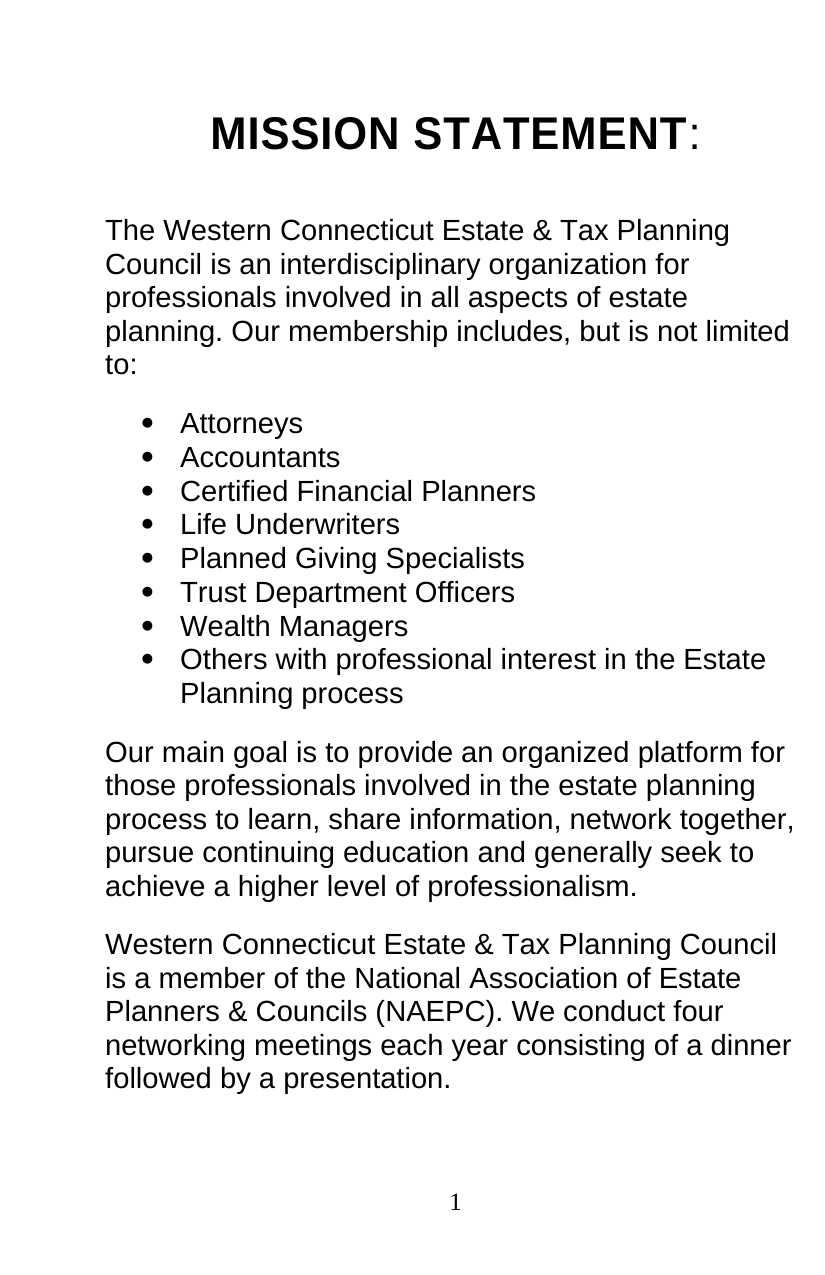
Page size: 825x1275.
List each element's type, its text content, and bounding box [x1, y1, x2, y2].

list Attorneys [142, 406, 806, 440]
text Western Connecticut Estate & Tax Planning Council is a member of the National Association of Estate Planners & Councils (NAEPC). We conduct four networking meetings each year consisting of a dinner followed by a presentation. [105, 927, 806, 1095]
text The Western Connecticut Estate & Tax Planning Council is an interdisciplinary organization for professionals involved in all aspects of estate planning. Our membership includes, but is not limited to: [105, 213, 806, 381]
list Wealth Managers [142, 609, 806, 642]
list Certified Financial Planners [142, 474, 806, 507]
list Trust Department Officers [142, 575, 806, 609]
list Others with professional interest in the Estate Planning process [142, 642, 806, 710]
list Accountants [142, 440, 806, 474]
list Life Underwriters [142, 507, 806, 541]
text MISSION STATEMENT: [105, 104, 806, 161]
text Our main goal is to provide an organized platform for those professionals involved in the estate planning process to learn, share information, network together, pursue continuing education and generally seek to achieve a higher level of professionalism. [105, 735, 806, 902]
list Planned Giving Specialists [142, 541, 806, 575]
